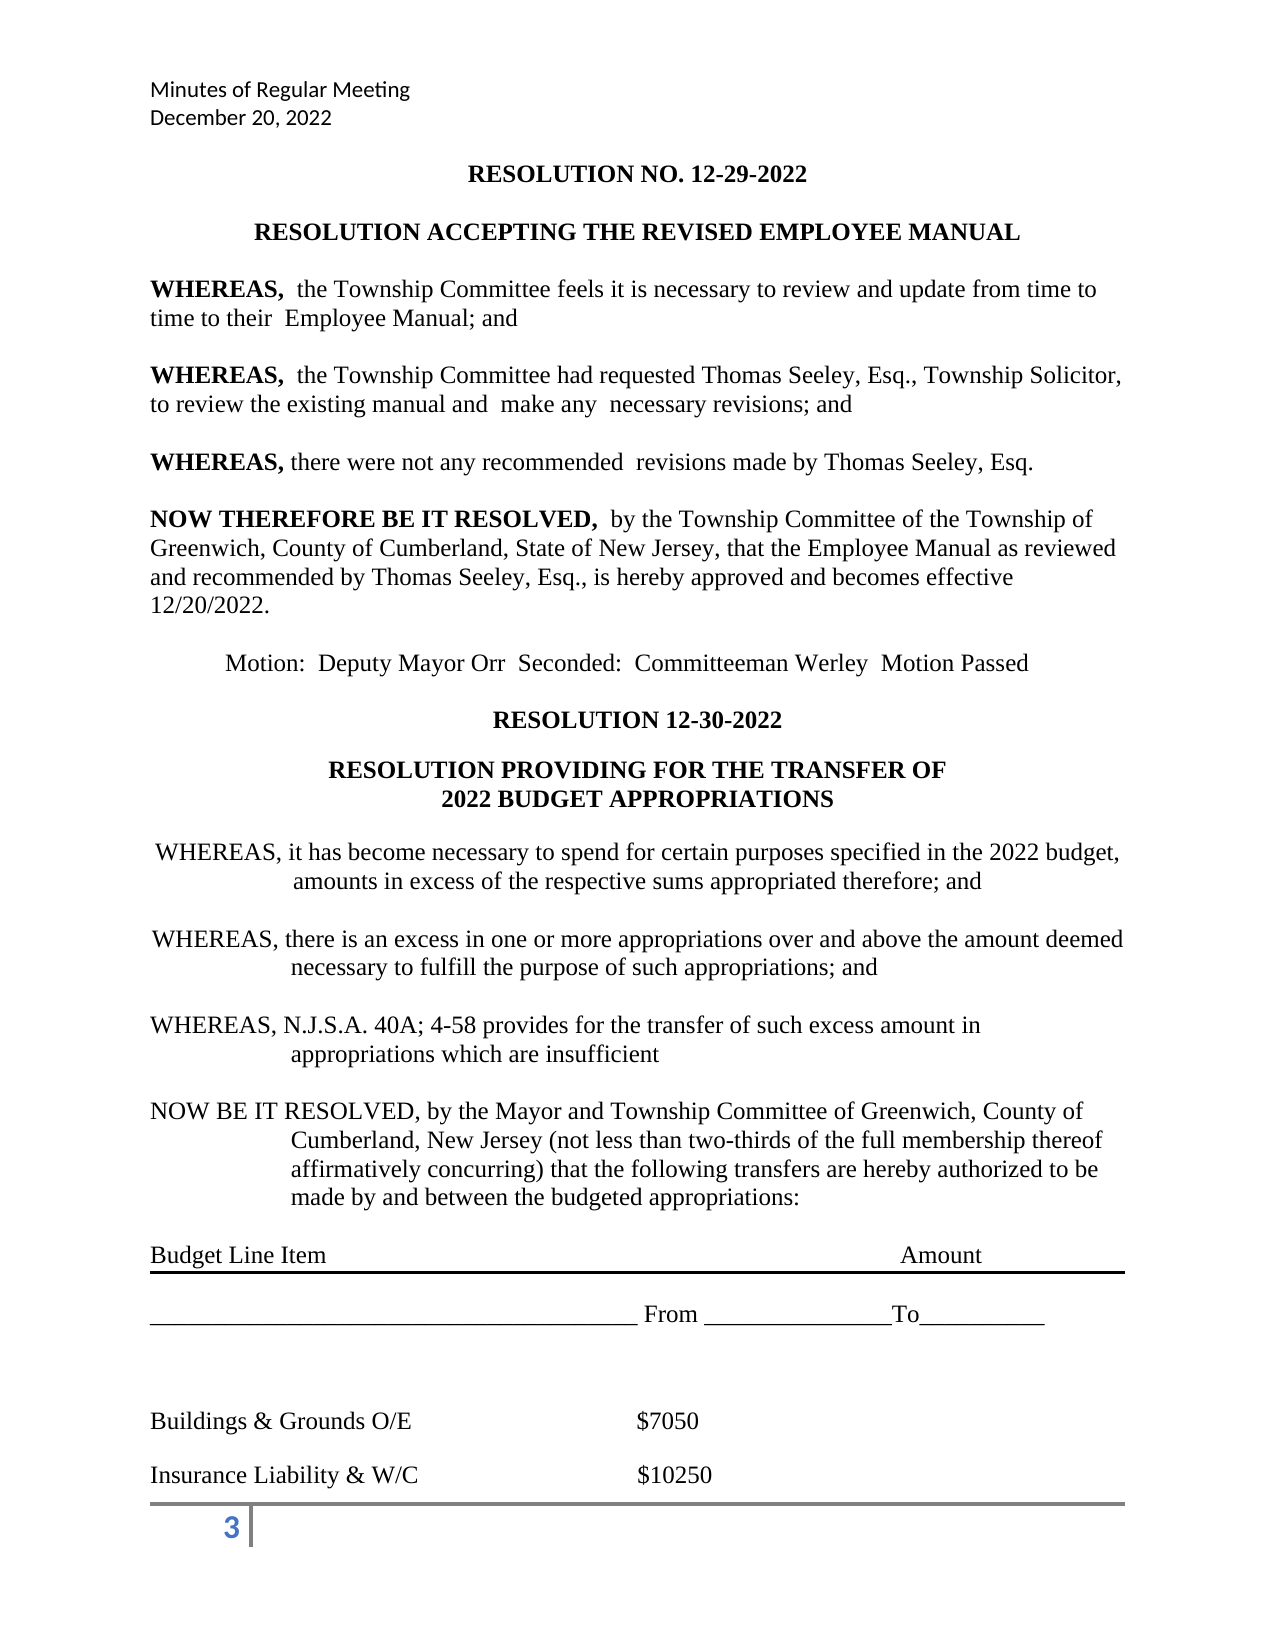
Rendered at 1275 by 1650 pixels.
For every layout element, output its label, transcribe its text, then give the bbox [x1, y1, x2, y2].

text Buildings & Grounds O/E $7050 [150, 1406, 1125, 1435]
text RESOLUTION PROVIDING FOR THE TRANSFER OF [150, 755, 1125, 784]
text _______________________________________ From _______________To__________ [150, 1299, 1125, 1328]
text appropriations which are insufficient [150, 1039, 1125, 1067]
text WHEREAS, N.J.S.A. 40A; 4-58 provides for the transfer of such excess amount in [150, 1010, 1125, 1039]
text 2022 BUDGET APPROPRIATIONS [150, 784, 1125, 812]
text WHEREAS, it has become necessary to spend for certain purposes specified in the 2022 budget, amounts in excess of the respective sums appropriated therefore; and [150, 837, 1125, 895]
text NOW BE IT RESOLVED, by the Mayor and Township Committee of Greenwich, County of [150, 1096, 1125, 1125]
text RESOLUTION 12-30-2022 [150, 705, 1125, 734]
text RESOLUTION NO. 12-29-2022 [150, 159, 1125, 188]
text THEREFORE BE IT RESOLVED, by the Township Committee of the Township of Greenwich, County of Cumberland, State of New Jersey, that the Employee Manual as reviewed and recommended by Thomas Seeley, Esq., is hereby approved and becomes effective 12/20/2022. [150, 504, 1125, 619]
text Budget Line Item Amount [150, 1240, 1125, 1271]
text Cumberland, New Jersey (not less than two-thirds of the full membership thereof affirmatively concurring) that the following transfers are hereby authorized to be made by and between the budgeted appropriations: [291, 1125, 1125, 1211]
text WHEREAS, the Township Committee feels it is necessary to review and update from time to time to their Employee Manual; and [150, 274, 1125, 332]
text RESOLUTION ACCEPTING THE REVISED EMPLOYEE MANUAL [150, 217, 1125, 245]
text WHEREAS, there is an excess in one or more appropriations over and above the amount deemed [150, 924, 1125, 952]
text WHEREAS, there were not any recommended revisions made by Thomas Seeley, Esq. [150, 447, 1125, 475]
text WHEREAS, the Township Committee had requested Thomas Seeley, Esq., Township Solicitor, to review the existing manual and make any necessary revisions; and [150, 360, 1125, 418]
text Motion: Deputy Mayor Orr Seconded: Committeeman Werley Motion Passed [150, 648, 1125, 677]
text necessary to fulfill the purpose of such appropriations; and [225, 952, 1125, 981]
text Insurance Liability & W/C $10250 [150, 1460, 1125, 1489]
